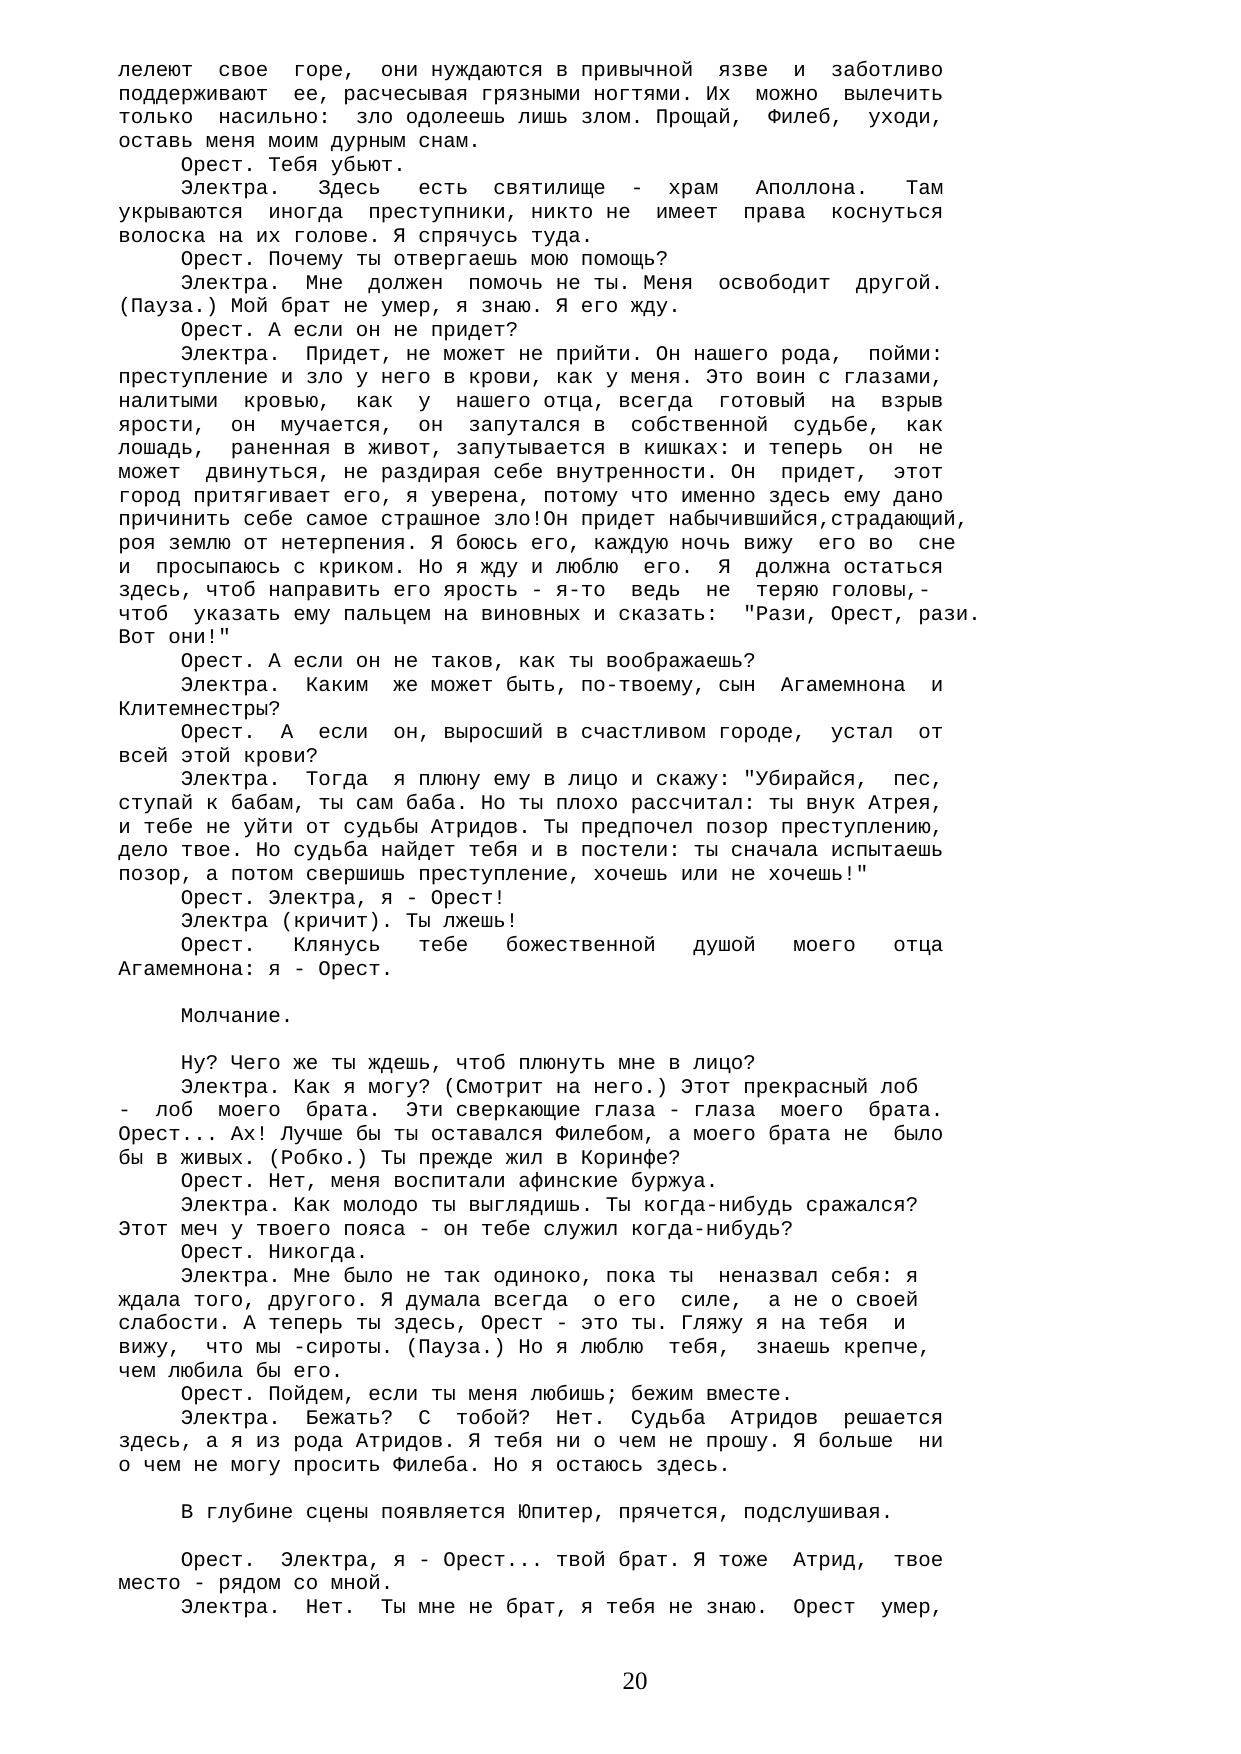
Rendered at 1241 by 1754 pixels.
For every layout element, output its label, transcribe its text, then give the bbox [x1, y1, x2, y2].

text Орест. Тебя убьют. [118, 154, 1152, 177]
text только насильно: зло одолеешь лишь злом. Прощай, Филеб, уходи, [118, 106, 1152, 130]
text укрываются иногда преступники, никто не имеет права коснуться [118, 201, 1152, 224]
text Электра. Как я могу? (Смотрит на него.) Этот прекрасный лоб [118, 1076, 1152, 1099]
text здесь, а я из рода Атридов. Я тебя ни о чем не прошу. Я больше ни [118, 1431, 1152, 1454]
text позор, а потом свершишь преступление, хочешь или не хочешь!" [118, 863, 1152, 887]
text Орест. Клянусь тебе божественной душой моего отца [118, 934, 1152, 958]
text ждала того, другого. Я думала всегда о его силе, а не о своей [118, 1289, 1152, 1312]
text Агамемнона: я - Орест. [118, 958, 1152, 981]
text поддерживают ее, расчесывая грязными ногтями. Их можно вылечить [118, 83, 1152, 106]
text Электра (кричит). Ты лжешь! [118, 910, 1152, 934]
text Молчание. [118, 1005, 1152, 1028]
text Электра. Нет. Ты мне не брат, я тебя не знаю. Орест умер, [118, 1596, 1152, 1620]
text Электра. Мне было не так одиноко, пока ты неназвал себя: я [118, 1265, 1152, 1289]
text Электра. Каким же может быть, по-твоему, сын Агамемнона и [118, 674, 1152, 697]
text Орест. Нет, меня воспитали афинские буржуа. [118, 1170, 1152, 1194]
text роя землю от нетерпения. Я боюсь его, каждую ночь вижу его во сне [118, 532, 1152, 556]
text о чем не могу просить Филеба. Но я остаюсь здесь. [118, 1454, 1152, 1478]
text Орест. А если он не таков, как ты воображаешь? [118, 650, 1152, 674]
text слабости. А теперь ты здесь, Орест - это ты. Гляжу я на тебя и [118, 1312, 1152, 1336]
text Клитемнестры? [118, 697, 1152, 721]
text Электра. Бежать? С тобой? Нет. Судьба Атридов решается [118, 1407, 1152, 1431]
text чем любила бы его. [118, 1359, 1152, 1383]
text чтоб указать ему пальцем на виновных и сказать: "Рази, Орест, рази. [118, 603, 1152, 627]
text бы в живых. (Робко.) Ты прежде жил в Коринфе? [118, 1147, 1152, 1170]
text Орест. А если он не придет? [118, 319, 1152, 343]
text и просыпаюсь с криком. Но я жду и люблю его. Я должна остаться [118, 556, 1152, 579]
text Орест. Почему ты отвергаешь мою помощь? [118, 248, 1152, 272]
text лелеют свое горе, они нуждаются в привычной язве и заботливо [118, 59, 1152, 83]
text оставь меня моим дурным снам. [118, 130, 1152, 154]
text Орест. Электра, я - Орест! [118, 887, 1152, 910]
text Орест. Пойдем, если ты меня любишь; бежим вместе. [118, 1383, 1152, 1407]
text может двинуться, не раздирая себе внутренности. Он придет, этот [118, 461, 1152, 485]
text ярости, он мучается, он запутался в собственной судьбе, как [118, 414, 1152, 437]
text здесь, чтоб направить его ярость - я-то ведь не теряю головы,- [118, 579, 1152, 603]
text дело твое. Но судьба найдет тебя и в постели: ты сначала испытаешь [118, 839, 1152, 863]
text налитыми кровью, как у нашего отца, всегда готовый на взрыв [118, 390, 1152, 414]
text лошадь, раненная в живот, запутывается в кишках: и теперь он не [118, 437, 1152, 461]
text преступление и зло у него в крови, как у меня. Это воин с глазами, [118, 366, 1152, 390]
text вижу, что мы -сироты. (Пауза.) Но я люблю тебя, знаешь крепче, [118, 1336, 1152, 1359]
text место - рядом со мной. [118, 1572, 1152, 1596]
text волоска на их голове. Я спрячусь туда. [118, 224, 1152, 248]
text всей этой крови? [118, 745, 1152, 768]
text Электра. Придет, не может не прийти. Он нашего рода, пойми: [118, 343, 1152, 366]
text Орест. А если он, выросший в счастливом городе, устал от [118, 721, 1152, 745]
text Электра. Мне должен помочь не ты. Меня освободит другой. [118, 272, 1152, 296]
text Ну? Чего же ты ждешь, чтоб плюнуть мне в лицо? [118, 1052, 1152, 1076]
text Орест. Никогда. [118, 1241, 1152, 1265]
text (Пауза.) Мой брат не умер, я знаю. Я его жду. [118, 296, 1152, 319]
text В глубине сцены появляется Юпитер, прячется, подслушивая. [118, 1501, 1152, 1525]
text Электра. Здесь есть святилище - храм Аполлона. Там [118, 177, 1152, 201]
text Электра. Как молодо ты выглядишь. Ты когда-нибудь сражался? [118, 1194, 1152, 1218]
text и тебе не уйти от судьбы Атридов. Ты предпочел позор преступлению, [118, 816, 1152, 839]
text причинить себе самое страшное зло!Он придет набычившийся,страдающий, [118, 508, 1152, 532]
text Электра. Тогда я плюну ему в лицо и скажу: "Убирайся, пес, [118, 768, 1152, 792]
text Вот они!" [118, 627, 1152, 650]
text ступай к бабам, ты сам баба. Но ты плохо рассчитал: ты внук Атрея, [118, 792, 1152, 816]
text Орест. Электра, я - Орест... твой брат. Я тоже Атрид, твое [118, 1549, 1152, 1572]
text - лоб моего брата. Эти сверкающие глаза - глаза моего брата. [118, 1099, 1152, 1123]
text Орест... Ах! Лучше бы ты оставался Филебом, а моего брата не было [118, 1123, 1152, 1147]
text Этот меч у твоего пояса - он тебе служил когда-нибудь? [118, 1218, 1152, 1241]
text город притягивает его, я уверена, потому что именно здесь ему дано [118, 485, 1152, 508]
